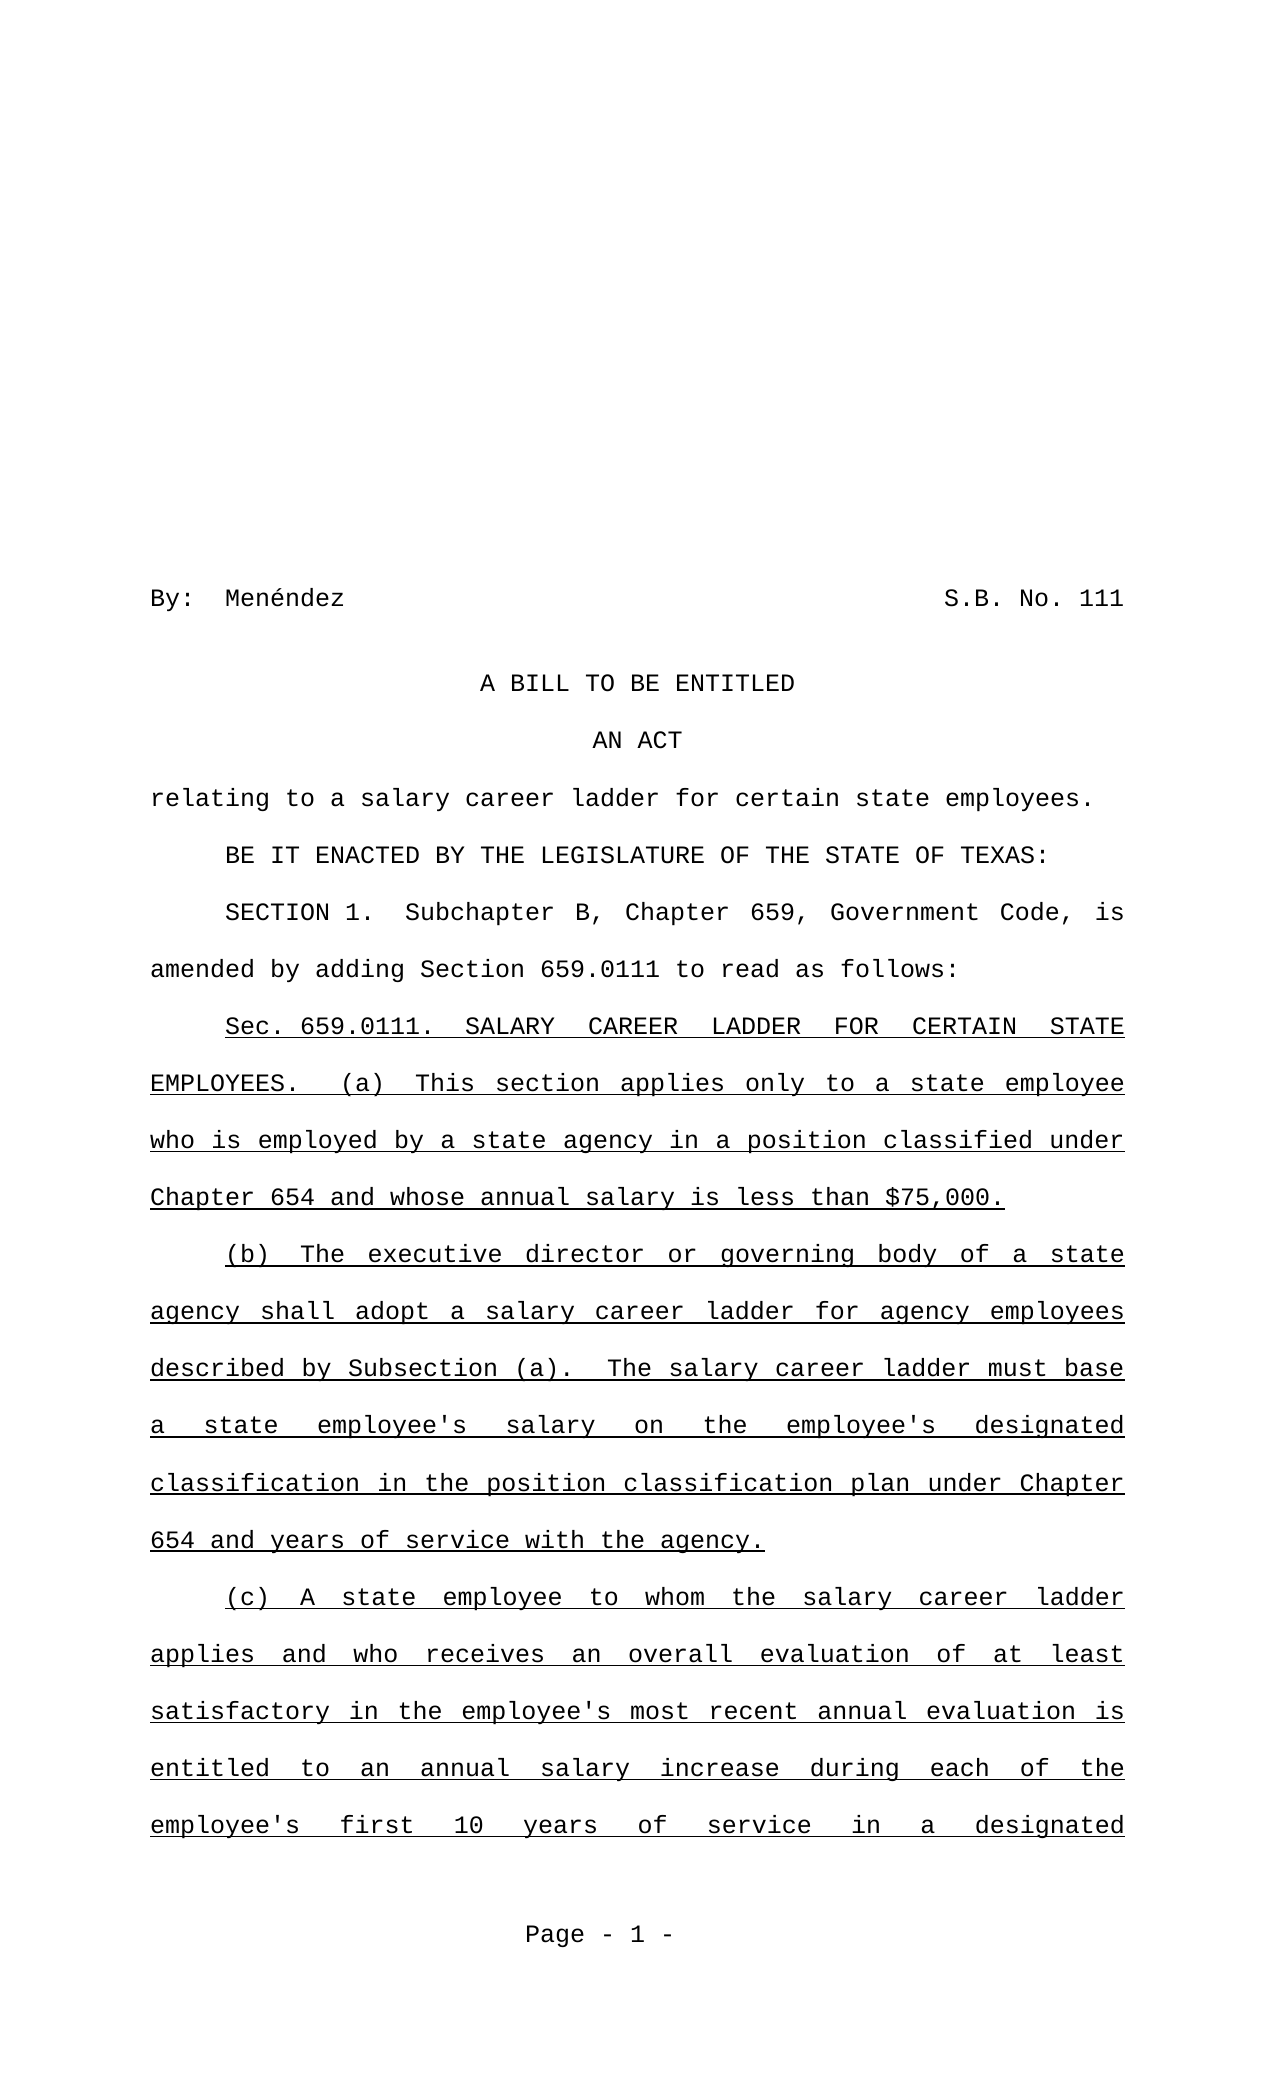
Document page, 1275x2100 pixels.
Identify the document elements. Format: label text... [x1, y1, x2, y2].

text (b) The executive director or governing body of a state agency shall adopt a salary career ladder for agency employees described by Subsection (a). The salary career ladder must base a state employee's salary on the employee's designated classification in the position classification plan under Chapter 654 and years of service with the agency. [150, 1381, 1125, 1436]
text Sec. 659.0111. SALARY CAREER LADDER FOR CERTAIN STATE EMPLOYEES. (a) This section applies only to a state employee who is employed by a state agency in a position classified under Chapter 654 and whose annual salary is less than $75,000. [150, 1013, 1125, 1094]
text (b) The executive director or governing body of a state agency shall adopt a salary career ladder for agency employees described by Subsection (a). The salary career ladder must base a state employee's salary on the employee's designated classification in the position classification plan under Chapter 654 and years of service with the agency. [150, 1242, 1125, 1322]
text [150, 1780, 1125, 1836]
text A BILL TO BE ENTITLED [150, 671, 1125, 699]
text (b) The executive director or governing body of a state agency shall adopt a salary career ladder for agency employees described by Subsection (a). The salary career ladder must base a state employee's salary on the employee's designated classification in the position classification plan under Chapter 654 and years of service with the agency. [150, 1324, 1125, 1379]
text (b) The executive director or governing body of a state agency shall adopt a salary career ladder for agency employees described by Subsection (a). The salary career ladder must base a state employee's salary on the employee's designated classification in the position classification plan under Chapter 654 and years of service with the agency. [150, 1495, 1125, 1556]
text AN ACT [150, 728, 1125, 756]
text (b) The executive director or governing body of a state agency shall adopt a salary career ladder for agency employees described by Subsection (a). The salary career ladder must base a state employee's salary on the employee's designated classification in the position classification plan under Chapter 654 and years of service with the agency. [150, 1438, 1125, 1493]
text Sec. 659.0111. SALARY CAREER LADDER FOR CERTAIN STATE EMPLOYEES. (a) This section applies only to a state employee who is employed by a state agency in a position classified under Chapter 654 and whose annual salary is less than $75,000. [150, 1095, 1125, 1151]
text By: Menéndez S.B. No. 111 [150, 585, 1125, 614]
text SECTION 1. Subchapter B, Chapter 659, Government Code, is amended by adding Section 659.0111 to read as follows: [150, 899, 1125, 985]
text BE IT ENACTED BY THE LEGISLATURE OF THE STATE OF TEXAS: [150, 842, 1125, 871]
text relating to a salary career ladder for certain state employees. [150, 785, 1125, 813]
text Sec. 659.0111. SALARY CAREER LADDER FOR CERTAIN STATE EMPLOYEES. (a) This section applies only to a state employee who is employed by a state agency in a position classified under Chapter 654 and whose annual salary is less than $75,000. [150, 1152, 1125, 1213]
